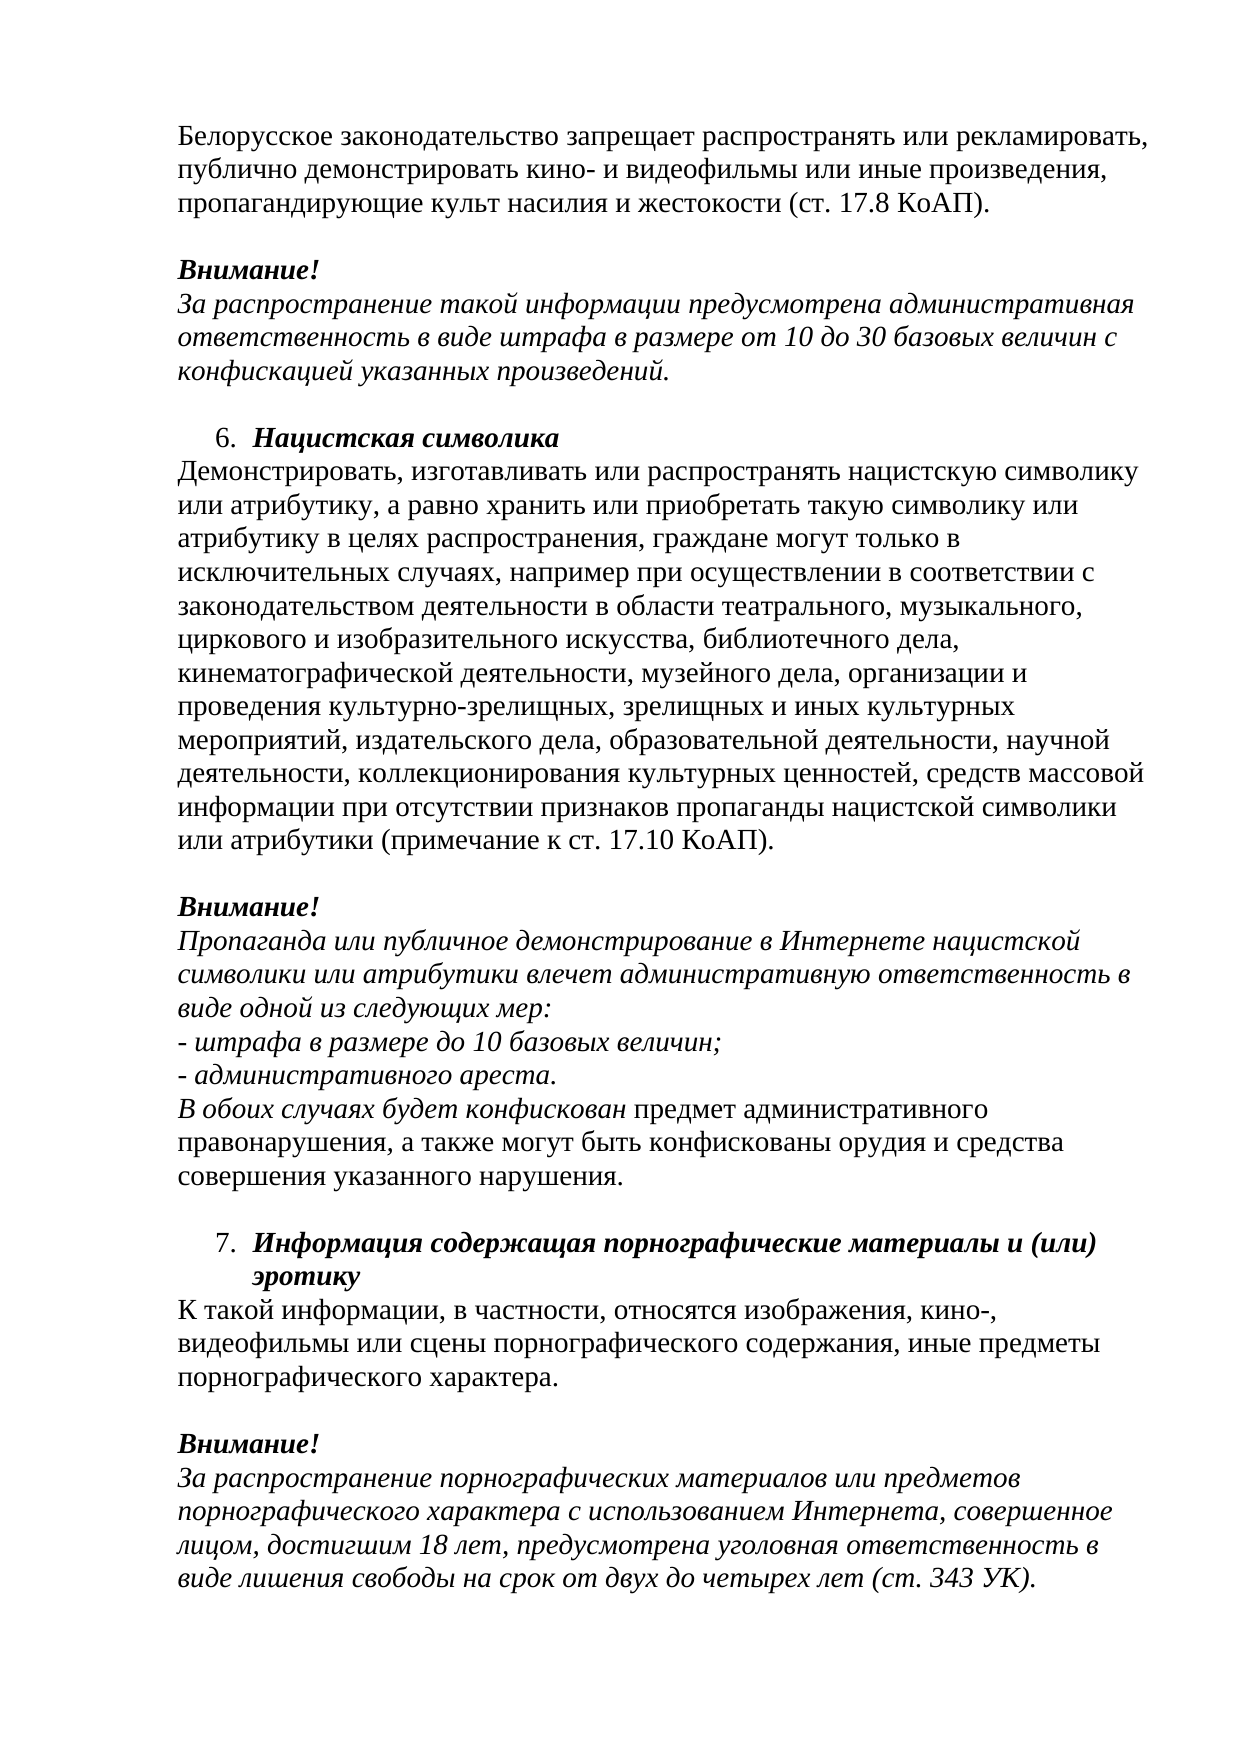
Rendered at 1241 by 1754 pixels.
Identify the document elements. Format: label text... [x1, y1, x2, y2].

text К такой информации, в частности, относятся изображения, кино-, видеофильмы или сцены порнографического содержания, иные предметы порнографического характера. [177, 1292, 1152, 1393]
text Внимание! [177, 1426, 1152, 1460]
text В обоих случаях будет конфискован предмет административного правонарушения, а также могут быть конфискованы орудия и средства совершения указанного нарушения. [177, 1091, 1152, 1191]
text Внимание! [177, 889, 1152, 923]
list Информация содержащая порнографические материалы и (или) эротику [215, 1225, 1152, 1292]
text Демонстрировать, изготавливать или распространять нацистскую символику или атрибутику, а равно хранить или приобретать такую символику или атрибутику в целях распространения, граждане могут только в исключительных случаях, например при осуществлении в соответствии с законодательством деятельности в области театрального, музыкального, циркового и изобразительного искусства, библиотечного дела, кинематографической деятельности, музейного дела, организации и проведения культурно-зрелищных, зрелищных и иных культурных мероприятий, издательского дела, образовательной деятельности, научной деятельности, коллекционирования культурных ценностей, средств массовой информации при отсутствии признаков пропаганды нацистской символики или атрибутики (примечание к ст. 17.10 КоАП). [177, 453, 1152, 856]
text - штрафа в размере до 10 базовых величин; [177, 1024, 1152, 1057]
text За распространение порнографических материалов или предметов порнографического характера с использованием Интернета, совершенное лицом, достигшим 18 лет, предусмотрена уголовная ответственность в виде лишения свободы на срок от двух до четырех лет (ст. 343 УК). [177, 1460, 1152, 1594]
text Пропаганда или публичное демонстрирование в Интернете нацистской символики или атрибутики влечет административную ответственность в виде одной из следующих мер: [177, 923, 1152, 1024]
text Белорусское законодательство запрещает распространять или рекламировать, публично демонстрировать кино- и видеофильмы или иные произведения, пропагандирующие культ насилия и жестокости (ст. 17.8 КоАП). [177, 118, 1152, 219]
text - административного ареста. [177, 1057, 1152, 1091]
list Нацистская символика [215, 420, 1152, 453]
text Внимание! [177, 252, 1152, 286]
text За распространение такой информации предусмотрена административная ответственность в виде штрафа в размере от 10 до 30 базовых величин с конфискацией указанных произведений. [177, 286, 1152, 386]
